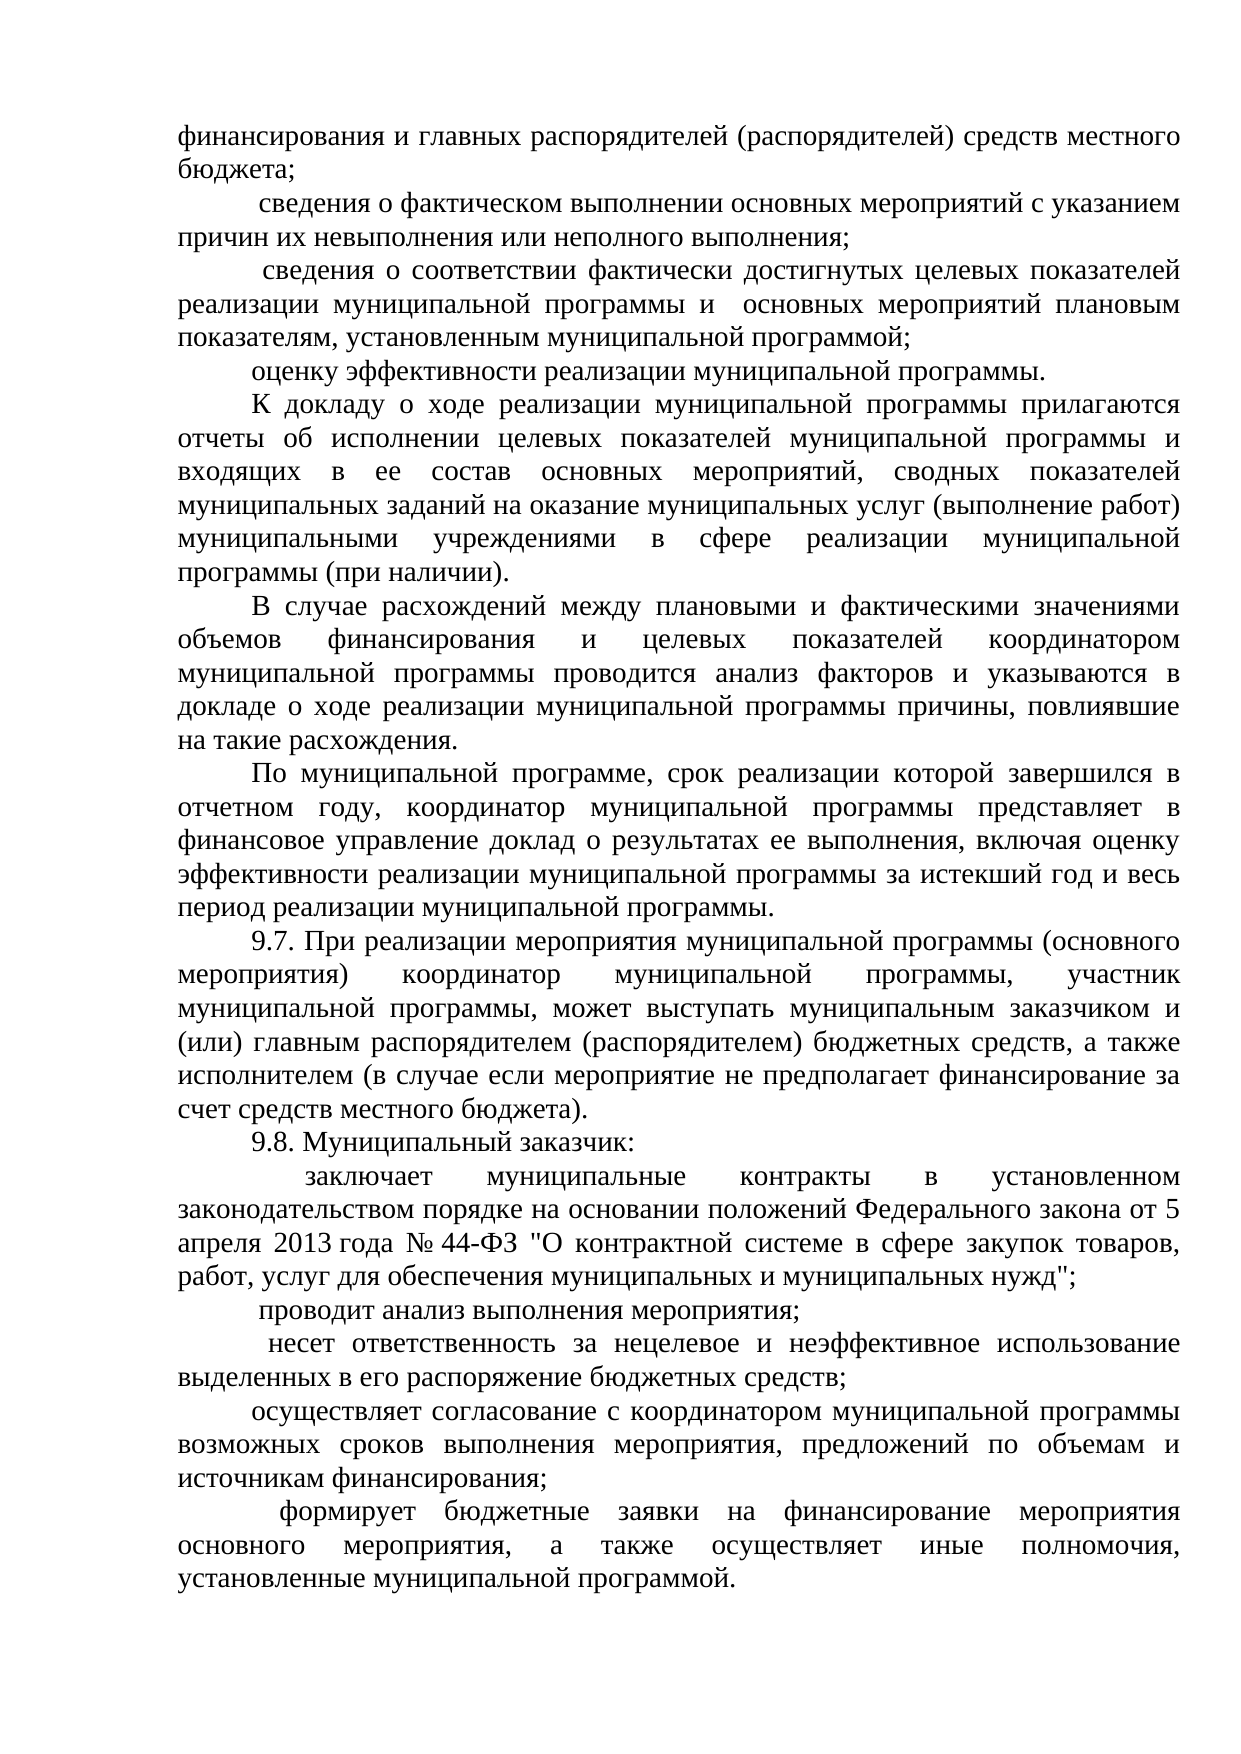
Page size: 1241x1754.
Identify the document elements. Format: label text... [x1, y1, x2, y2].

text По муниципальной программе, срок реализации которой завершился в отчетном году, координатор муниципальной программы представляет в финансовое управление доклад о результатах ее выполнения, включая оценку эффективности реализации муниципальной программы за истекший год и весь период реализации муниципальной программы. [177, 755, 1181, 923]
text заключает муниципальные контракты в установленном законодательством порядке на основании положений Федерального закона от 5 апреля 2013 года № 44-ФЗ "О контрактной системе в сфере закупок товаров, работ, услуг для обеспечения муниципальных и муниципальных нужд"; [177, 1158, 1181, 1292]
text сведения о соответствии фактически достигнутых целевых показателей реализации муниципальной программы и основных мероприятий плановым показателям, установленным муниципальной программой; [177, 252, 1181, 353]
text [177, 118, 1181, 185]
text формирует бюджетные заявки на финансирование мероприятия основного мероприятия, а также осуществляет иные полномочия, установленные муниципальной программой. [177, 1493, 1181, 1594]
text сведения о фактическом выполнении основных мероприятий с указанием причин их невыполнения или неполного выполнения; [177, 185, 1181, 252]
text несет ответственность за нецелевое и неэффективное использование выделенных в его распоряжение бюджетных средств; [177, 1326, 1181, 1393]
text 9.8. Муниципальный заказчик: [177, 1124, 1181, 1158]
text осуществляет согласование с координатором муниципальной программы возможных сроков выполнения мероприятия, предложений по объемам и источникам финансирования; [177, 1393, 1181, 1493]
text В случае расхождений между плановыми и фактическими значениями объемов финансирования и целевых показателей координатором муниципальной программы проводится анализ факторов и указываются в докладе о ходе реализации муниципальной программы причины, повлиявшие на такие расхождения. [177, 588, 1181, 755]
text оценку эффективности реализации муниципальной программы. [177, 353, 1181, 386]
text К докладу о ходе реализации муниципальной программы прилагаются отчеты об исполнении целевых показателей муниципальной программы и входящих в ее состав основных мероприятий, сводных показателей муниципальных заданий на оказание муниципальных услуг (выполнение работ) муниципальными учреждениями в сфере реализации муниципальной программы (при наличии). [177, 386, 1181, 588]
text проводит анализ выполнения мероприятия; [177, 1292, 1181, 1326]
text 9.7. При реализации мероприятия муниципальной программы (основного мероприятия) координатор муниципальной программы, участник муниципальной программы, может выступать муниципальным заказчиком и (или) главным распорядителем (распорядителем) бюджетных средств, а также исполнителем (в случае если мероприятие не предполагает финансирование за счет средств местного бюджета). [177, 923, 1181, 1124]
